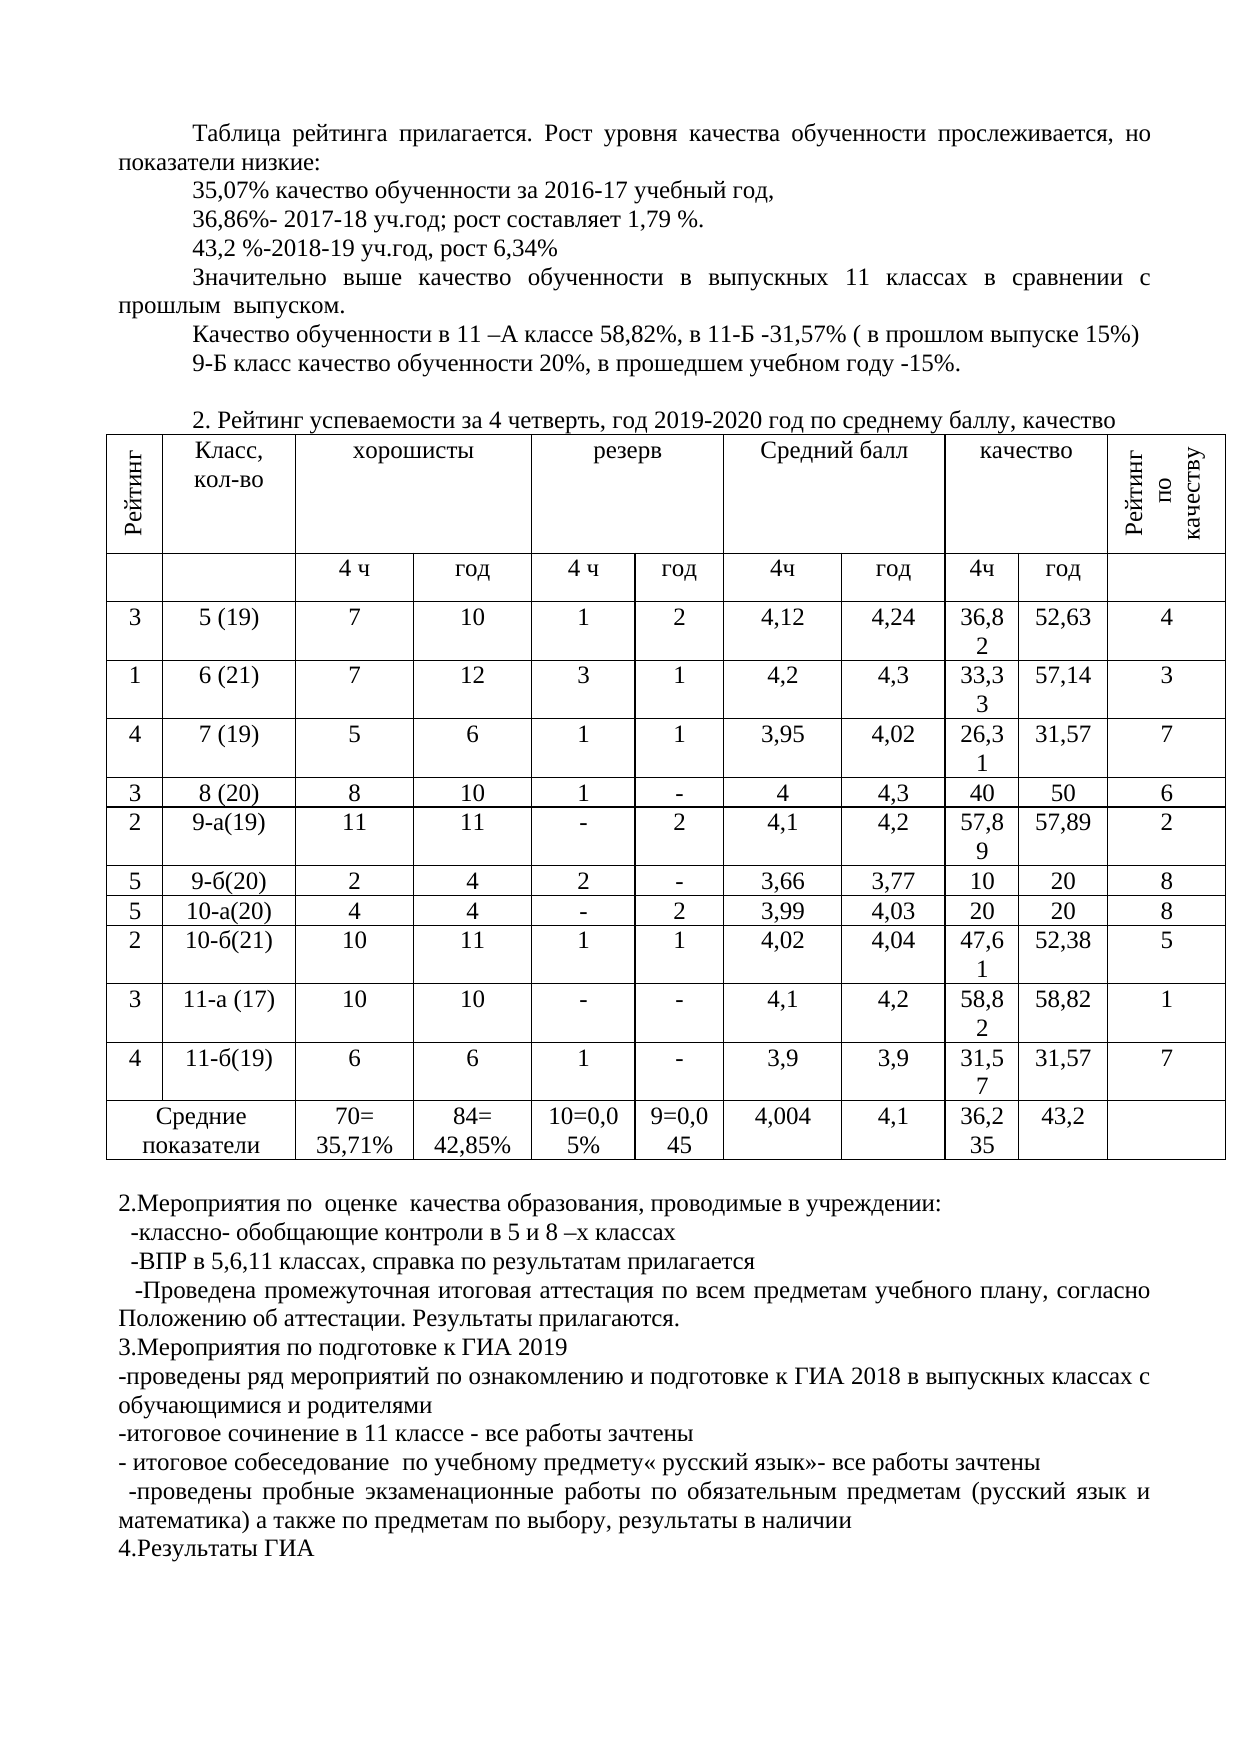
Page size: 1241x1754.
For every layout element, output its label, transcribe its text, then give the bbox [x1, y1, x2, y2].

table_cell 10 [414, 984, 531, 1042]
table_cell 4,3 [842, 778, 944, 806]
table_cell 3,9 [724, 1043, 841, 1100]
table_cell 4 [724, 778, 841, 806]
table_cell 1 [532, 926, 634, 983]
table_cell 4,1 [842, 1101, 944, 1159]
title -Проведена промежуточная итоговая аттестация по всем предметам учебного плану, согласно Положению об аттестации. Результаты прилагаются. [118, 1275, 1152, 1332]
table_cell 6 [414, 1043, 531, 1100]
table_cell - [532, 984, 634, 1042]
table_cell 5 [107, 896, 162, 924]
title 9-Б класс качество обученности 20%, в прошедшем учебном году -15%. [118, 348, 1152, 377]
table_cell 1 [532, 778, 634, 806]
table_cell 7 [296, 661, 413, 718]
table_cell 4,04 [842, 926, 944, 983]
table_cell 52,63 [1019, 602, 1107, 659]
table_cell 4,02 [724, 926, 841, 983]
table_cell Средние показатели [107, 1101, 295, 1159]
table_cell 7 [1108, 719, 1225, 777]
table_cell 7 [296, 602, 413, 659]
table_cell 12 [414, 661, 531, 718]
table_header хорошисты [296, 435, 531, 552]
table_cell 1 [636, 926, 723, 983]
table_cell 4 [1108, 602, 1225, 659]
title 3.Мероприятия по подготовке к ГИА 2019 [118, 1332, 1152, 1361]
table_cell 31,57 [946, 1043, 1018, 1100]
table_cell - [636, 984, 723, 1042]
table_cell 2 [532, 866, 634, 895]
table_cell - [532, 808, 634, 865]
table_cell - [636, 778, 723, 806]
table_cell [1108, 554, 1225, 601]
table_cell 7 (19) [163, 719, 295, 777]
table_cell 10 [296, 984, 413, 1042]
table_cell 11 [414, 808, 531, 865]
table_cell 50 [1019, 778, 1107, 806]
table_cell 6 (21) [163, 661, 295, 718]
title 4.Результаты ГИА [118, 1533, 1152, 1562]
table_cell 2 [636, 896, 723, 924]
table_cell 4,1 [724, 808, 841, 865]
table_cell 6 [414, 719, 531, 777]
table_cell 6 [1108, 778, 1225, 806]
table_cell 26,31 [946, 719, 1018, 777]
table_cell 3 [532, 661, 634, 718]
table_cell 10-а(20) [163, 896, 295, 924]
table_cell [163, 554, 295, 601]
table_header резерв [532, 435, 723, 552]
table_cell 4ч [946, 554, 1018, 601]
table_cell 3,77 [842, 866, 944, 895]
table_header Рейтинг по хорошистам [107, 435, 162, 552]
table_cell 10=0,05% [532, 1101, 634, 1159]
title Качество обученности в 11 –А классе 58,82%, в 11-Б -31,57% ( в прошлом выпуске 15%) [118, 319, 1152, 348]
table_cell 10 [414, 778, 531, 806]
table_cell 10 [296, 926, 413, 983]
table_cell 3,95 [724, 719, 841, 777]
table_cell 5 [1108, 926, 1225, 983]
table_cell 70= 35,71% [296, 1101, 413, 1159]
table_cell 57,89 [946, 808, 1018, 865]
table_cell 7 [1108, 1043, 1225, 1100]
table_cell 4,24 [842, 602, 944, 659]
title 2. Рейтинг успеваемости за 4 четверть, год 2019-2020 год по среднему баллу, качество [118, 406, 1152, 434]
table_cell 8 [1108, 866, 1225, 895]
table_cell 4ч [724, 554, 841, 601]
table_cell 40 [946, 778, 1018, 806]
title -ВПР в 5,6,11 классах, справка по результатам прилагается [118, 1246, 1152, 1275]
table_cell 1 [636, 719, 723, 777]
table_cell - [532, 896, 634, 924]
table_cell 10 [946, 866, 1018, 895]
table_cell 3,66 [724, 866, 841, 895]
table_cell 5 [107, 866, 162, 895]
table_cell 9-б(20) [163, 866, 295, 895]
title Значительно выше качество обученности в выпускных 11 классах в сравнении с прошлым выпуском. [118, 262, 1152, 319]
table_cell 4 ч [532, 554, 634, 601]
title -проведены пробные экзаменационные работы по обязательным предметам (русский язык и математика) а также по предметам по выбору, результаты в наличии [118, 1476, 1152, 1533]
table_cell 57,14 [1019, 661, 1107, 718]
table_cell 8 [1108, 896, 1225, 924]
title 35,07% качество обученности за 2016-17 учебный год, [118, 176, 1152, 204]
table_cell 4,2 [842, 808, 944, 865]
table_cell 11-а (17) [163, 984, 295, 1042]
table_cell 20 [1019, 896, 1107, 924]
table_cell год [636, 554, 723, 601]
table_cell 58,82 [1019, 984, 1107, 1042]
table_cell 57,89 [1019, 808, 1107, 865]
table_cell 5 (19) [163, 602, 295, 659]
table_cell 2 [636, 808, 723, 865]
table_cell 3 [107, 984, 162, 1042]
table_cell 4,2 [842, 984, 944, 1042]
table_cell 36,82 [946, 602, 1018, 659]
table_cell 2 [636, 602, 723, 659]
table_cell 5 [296, 719, 413, 777]
title 36,86%- 2017-18 уч.год; рост составляет 1,79 %. [118, 204, 1152, 233]
table_cell 2 [296, 866, 413, 895]
table_cell 4 [107, 719, 162, 777]
table_cell 3,99 [724, 896, 841, 924]
table_cell 43,2 [1019, 1101, 1107, 1159]
table_cell 3 [1108, 661, 1225, 718]
table_cell 4 ч [296, 554, 413, 601]
title -проведены ряд мероприятий по ознакомлению и подготовке к ГИА 2018 в выпускных классах с обучающимися и родителями [118, 1361, 1152, 1418]
table_cell - [636, 866, 723, 895]
table_cell 47,61 [946, 926, 1018, 983]
table_cell 1 [532, 1043, 634, 1100]
table_cell 8 (20) [163, 778, 295, 806]
table_header Рейтинг по качеству [1108, 435, 1225, 552]
table_cell 9-а(19) [163, 808, 295, 865]
table_cell 11-б(19) [163, 1043, 295, 1100]
table_cell - [636, 1043, 723, 1100]
table_cell 8 [296, 778, 413, 806]
table_cell 10-б(21) [163, 926, 295, 983]
table_cell 4,2 [724, 661, 841, 718]
table_cell год [842, 554, 944, 601]
title 2.Мероприятия по оценке качества образования, проводимые в учреждении: [118, 1188, 1152, 1217]
table_cell 1 [532, 719, 634, 777]
title -итоговое сочинение в 11 классе - все работы зачтены [118, 1418, 1152, 1447]
table_cell 4,02 [842, 719, 944, 777]
table_cell 9=0,045 [636, 1101, 723, 1159]
table_header качество [946, 435, 1107, 552]
table_header Класс, кол-во [163, 435, 295, 552]
table_cell 2 [107, 808, 162, 865]
table_cell 31,57 [1019, 1043, 1107, 1100]
table_cell 36,235 [946, 1101, 1018, 1159]
table_cell 4,12 [724, 602, 841, 659]
table_cell 52,38 [1019, 926, 1107, 983]
table_cell 11 [296, 808, 413, 865]
table_cell 4,03 [842, 896, 944, 924]
table_cell 10 [414, 602, 531, 659]
table_header Средний балл [724, 435, 944, 552]
table_cell 33,33 [946, 661, 1018, 718]
table_cell 84= 42,85% [414, 1101, 531, 1159]
table_cell 4 [414, 866, 531, 895]
table_cell 3 [107, 778, 162, 806]
title Таблица рейтинга прилагается. Рост уровня качества обученности прослеживается, но показатели низкие: [118, 118, 1152, 176]
table_cell 6 [296, 1043, 413, 1100]
table_cell 3,9 [842, 1043, 944, 1100]
table_cell 20 [946, 896, 1018, 924]
table_cell 4,1 [724, 984, 841, 1042]
table_cell 20 [1019, 866, 1107, 895]
table_cell 2 [1108, 808, 1225, 865]
table_cell год [1019, 554, 1107, 601]
table_cell 4 [296, 896, 413, 924]
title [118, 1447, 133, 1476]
table_cell [1108, 1101, 1225, 1159]
table_cell [107, 554, 162, 601]
table_cell 58,82 [946, 984, 1018, 1042]
table_cell 11 [414, 926, 531, 983]
table_cell 4 [107, 1043, 162, 1100]
table_cell 2 [107, 926, 162, 983]
table_cell 1 [532, 602, 634, 659]
table_cell 1 [636, 661, 723, 718]
table_cell год [414, 554, 531, 601]
title - итоговое собеседование по учебному предмету« русский язык»- все работы зачтены [396, 1447, 1152, 1476]
table_cell 31,57 [1019, 719, 1107, 777]
table_cell 4,004 [724, 1101, 841, 1159]
title -классно- обобщающие контроли в 5 и 8 –х классах [118, 1217, 1152, 1246]
table_cell 4,3 [842, 661, 944, 718]
title 43,2 %-2018-19 уч.год, рост 6,34% [118, 233, 1152, 262]
table_cell 4 [414, 896, 531, 924]
table_cell 1 [1108, 984, 1225, 1042]
table_cell 1 [107, 661, 162, 718]
table_cell 3 [107, 602, 162, 659]
